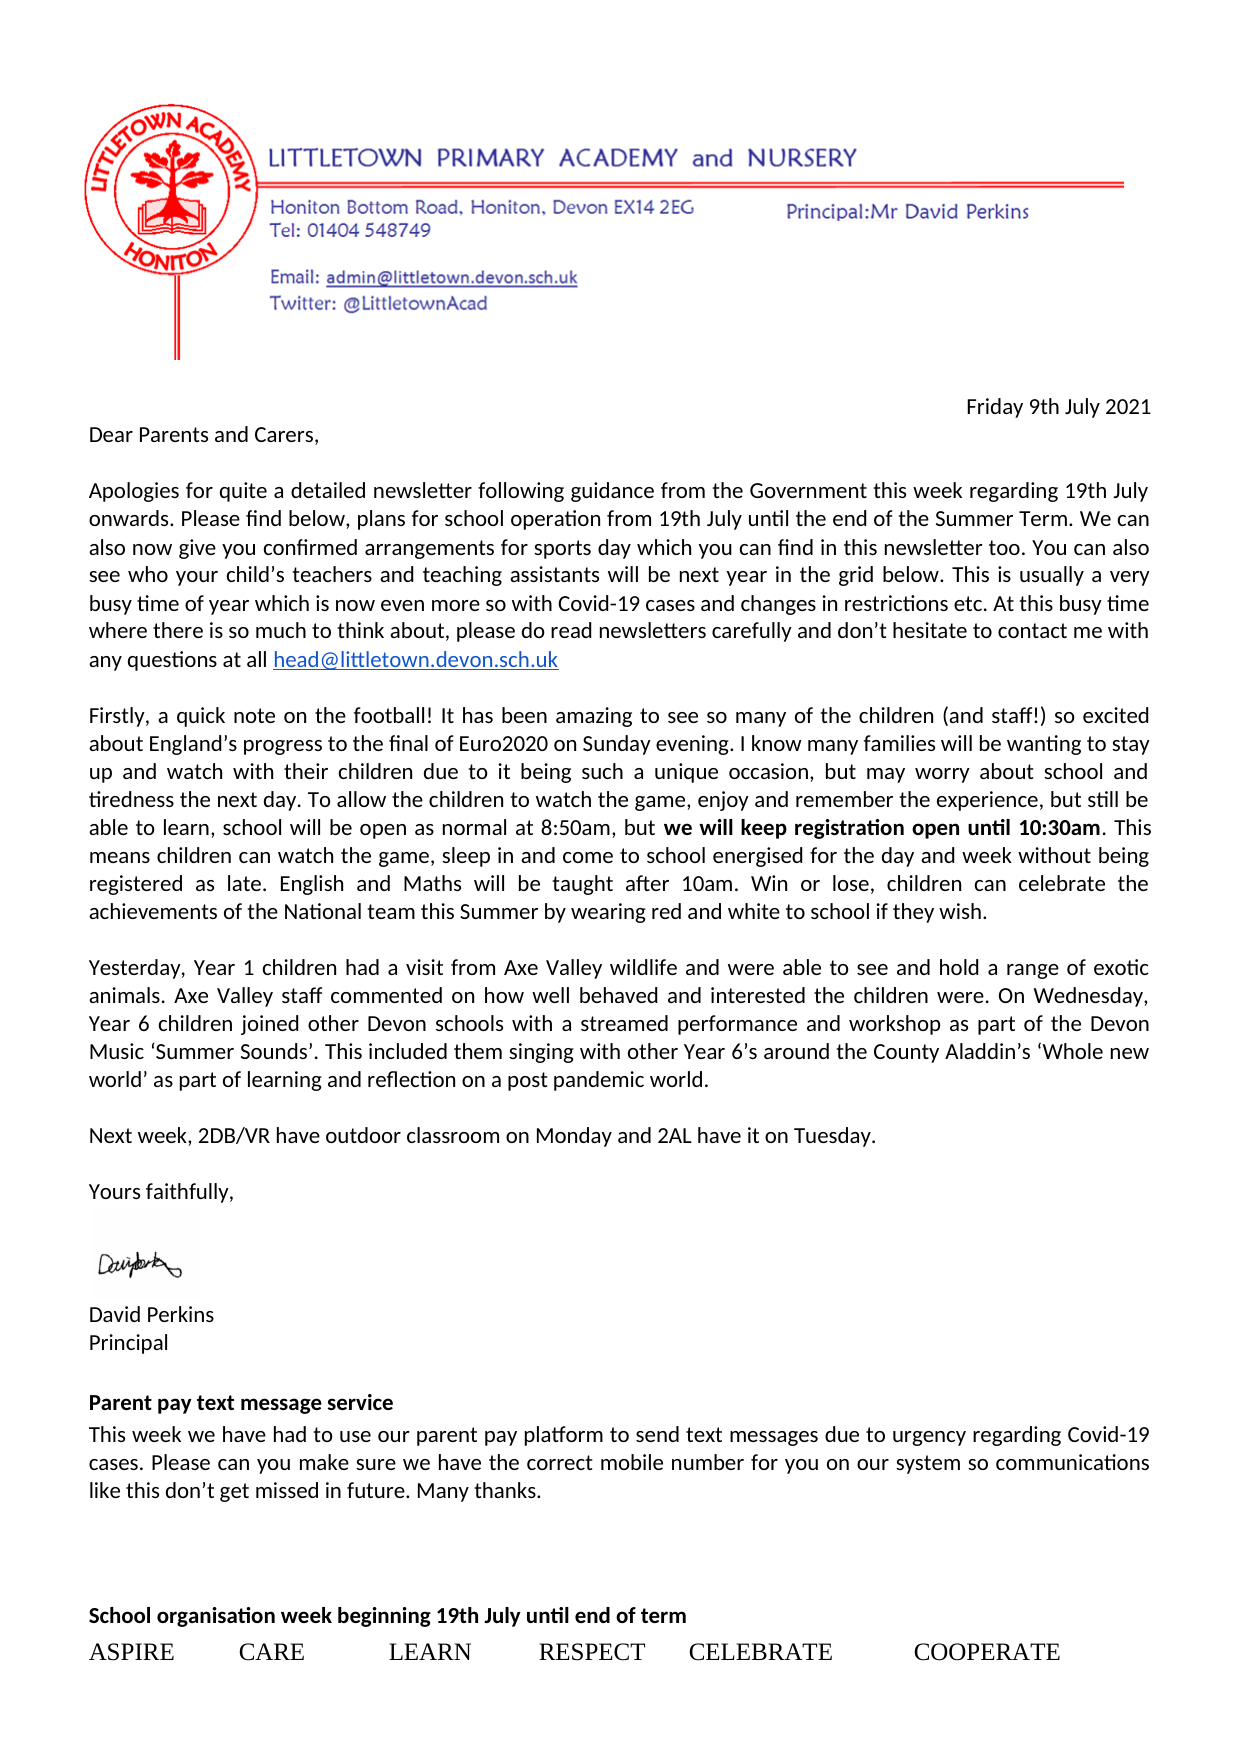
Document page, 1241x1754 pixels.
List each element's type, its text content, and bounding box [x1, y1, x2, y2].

text This week we have had to use our parent pay platform to send text messages due to urgency regarding Covid-19 cases. Please can you make sure we have the correct mobile number for you on our system so communications like this don’t get missed in future. Many thanks. [88, 1420, 1152, 1504]
text Yours faithfully, [88, 1177, 1152, 1205]
text Dear Parents and Carers, [88, 421, 1152, 448]
text Next week, 2DB/VR have outdoor classroom on Monday and 2AL have it on Tuesday. [88, 1121, 1152, 1149]
text Friday 9th July 2021 [88, 392, 1152, 421]
picture [69, 102, 1134, 365]
text School organisation week beginning 19th July until end of term [88, 1601, 1152, 1629]
text Principal [88, 1328, 1152, 1356]
text Firstly, a quick note on the football! It has been amazing to see so many of the children (and staff!) so excited about England’s progress to the final of Euro2020 on Sunday evening. I know many families will be wanting to stay up and watch with their children due to it being such a unique occasion, but may worry about school and tiredness the next day. To allow the children to watch the game, enjoy and remember the experience, but still be able to learn, school will be open as normal at 8:50am, but we will keep registration open until 10:30am. This means children can watch the game, sleep in and come to school energised for the day and week without being registered as late. English and Maths will be taught after 10am. Win or lose, children can celebrate the achievements of the National team this Summer by wearing red and white to school if they wish. [88, 701, 1152, 925]
text Yesterday, Year 1 children had a visit from Axe Valley wildlife and were able to see and hold a range of exotic animals. Axe Valley staff commented on how well behaved and interested the children were. On Wednesday, Year 6 children joined other Devon schools with a streamed performance and workshop as part of the Devon Music ‘Summer Sounds’. This included them singing with other Year 6’s around the County Aladdin’s ‘Whole new world’ as part of learning and reflection on a post pandemic world. [88, 953, 1152, 1093]
text Apologies for quite a detailed newsletter following guidance from the Government this week regarding 19th July onwards. Please find below, plans for school operation from 19th July until the end of the Summer Term. We can also now give you confirmed arrangements for sports day which you can find in this newsletter too. You can also see who your child’s teachers and teaching assistants will be next year in the grid below. This is usually a very busy time of year which is now even more so with Covid-19 cases and changes in restrictions etc. At this busy time where there is so much to think about, please do read newsletters carefully and don’t hesitate to contact me with any questions at all head@littletown.devon.sch.uk [88, 477, 1152, 673]
picture [91, 1208, 199, 1300]
text David Perkins [88, 1205, 1152, 1328]
text Parent pay text message service [88, 1388, 1152, 1416]
